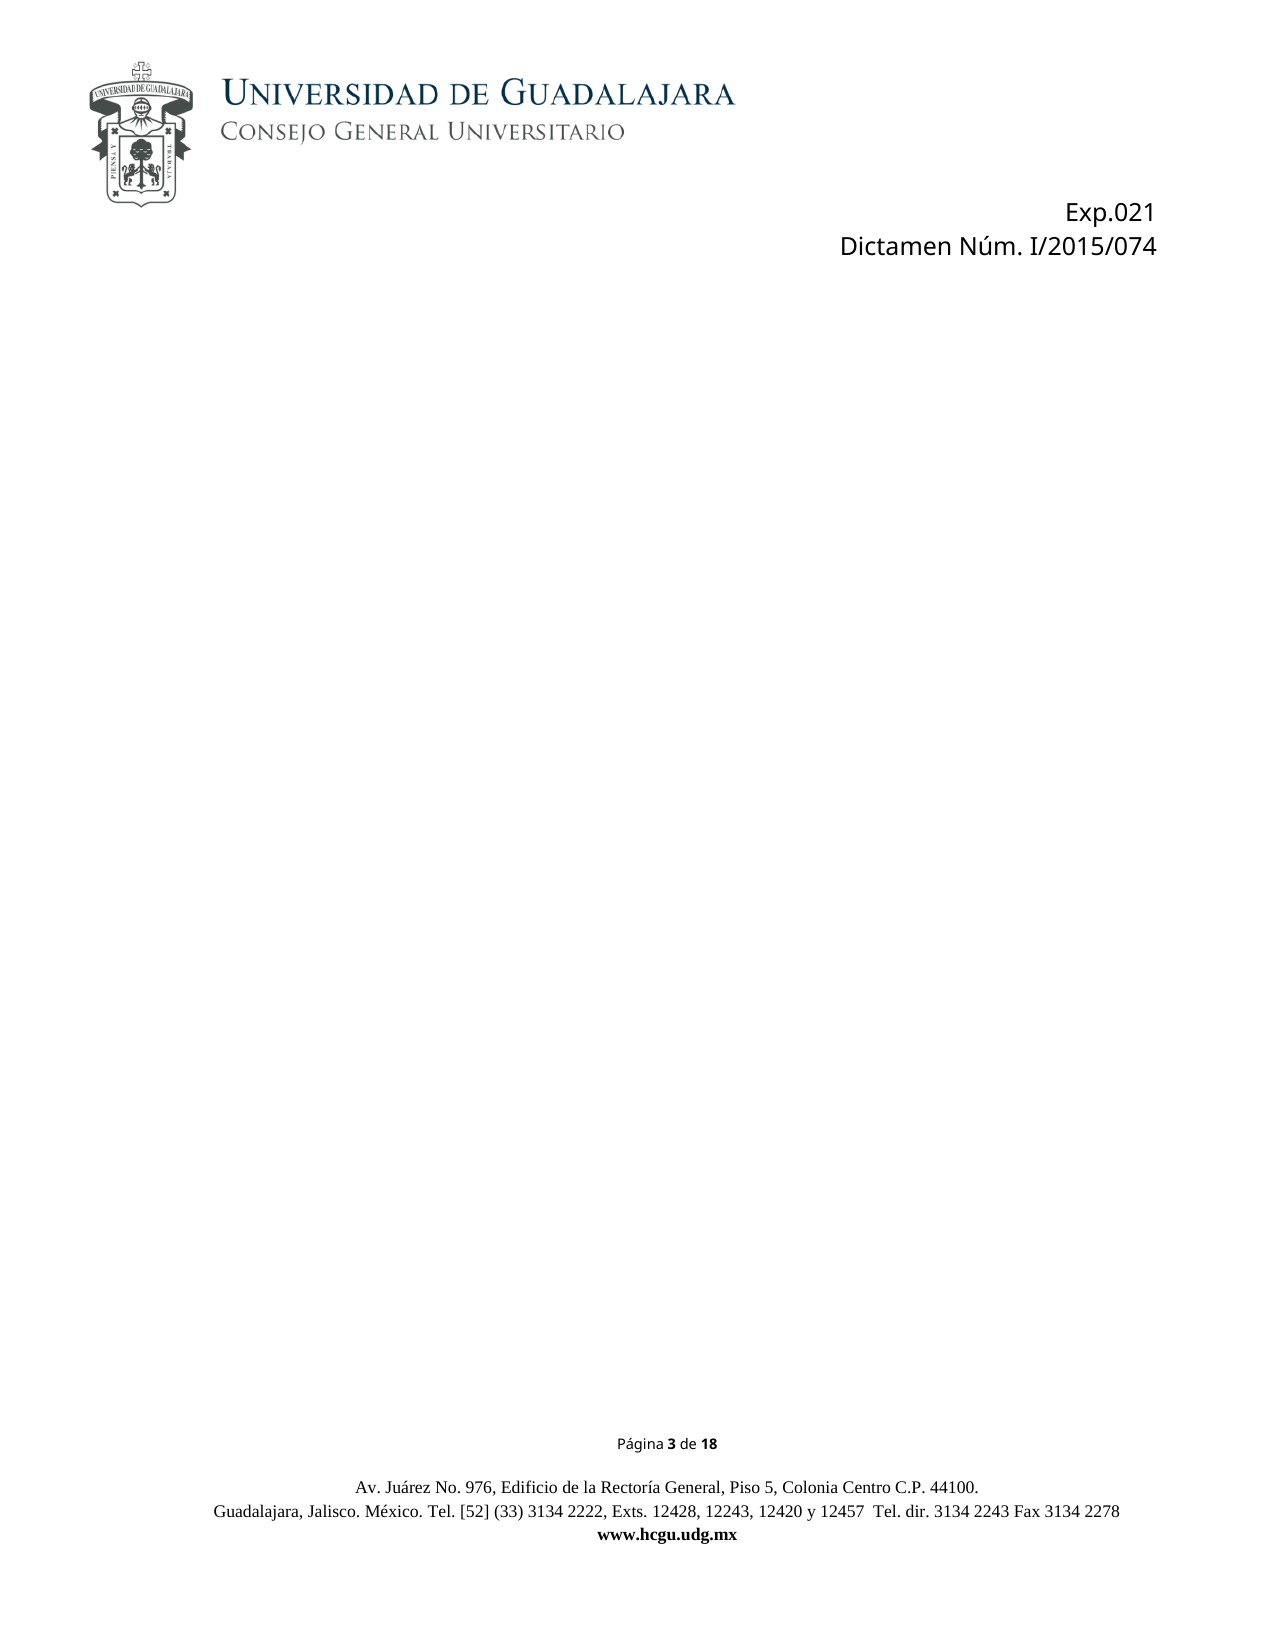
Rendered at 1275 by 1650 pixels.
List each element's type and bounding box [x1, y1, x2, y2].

picture [1, 1, 1274, 268]
